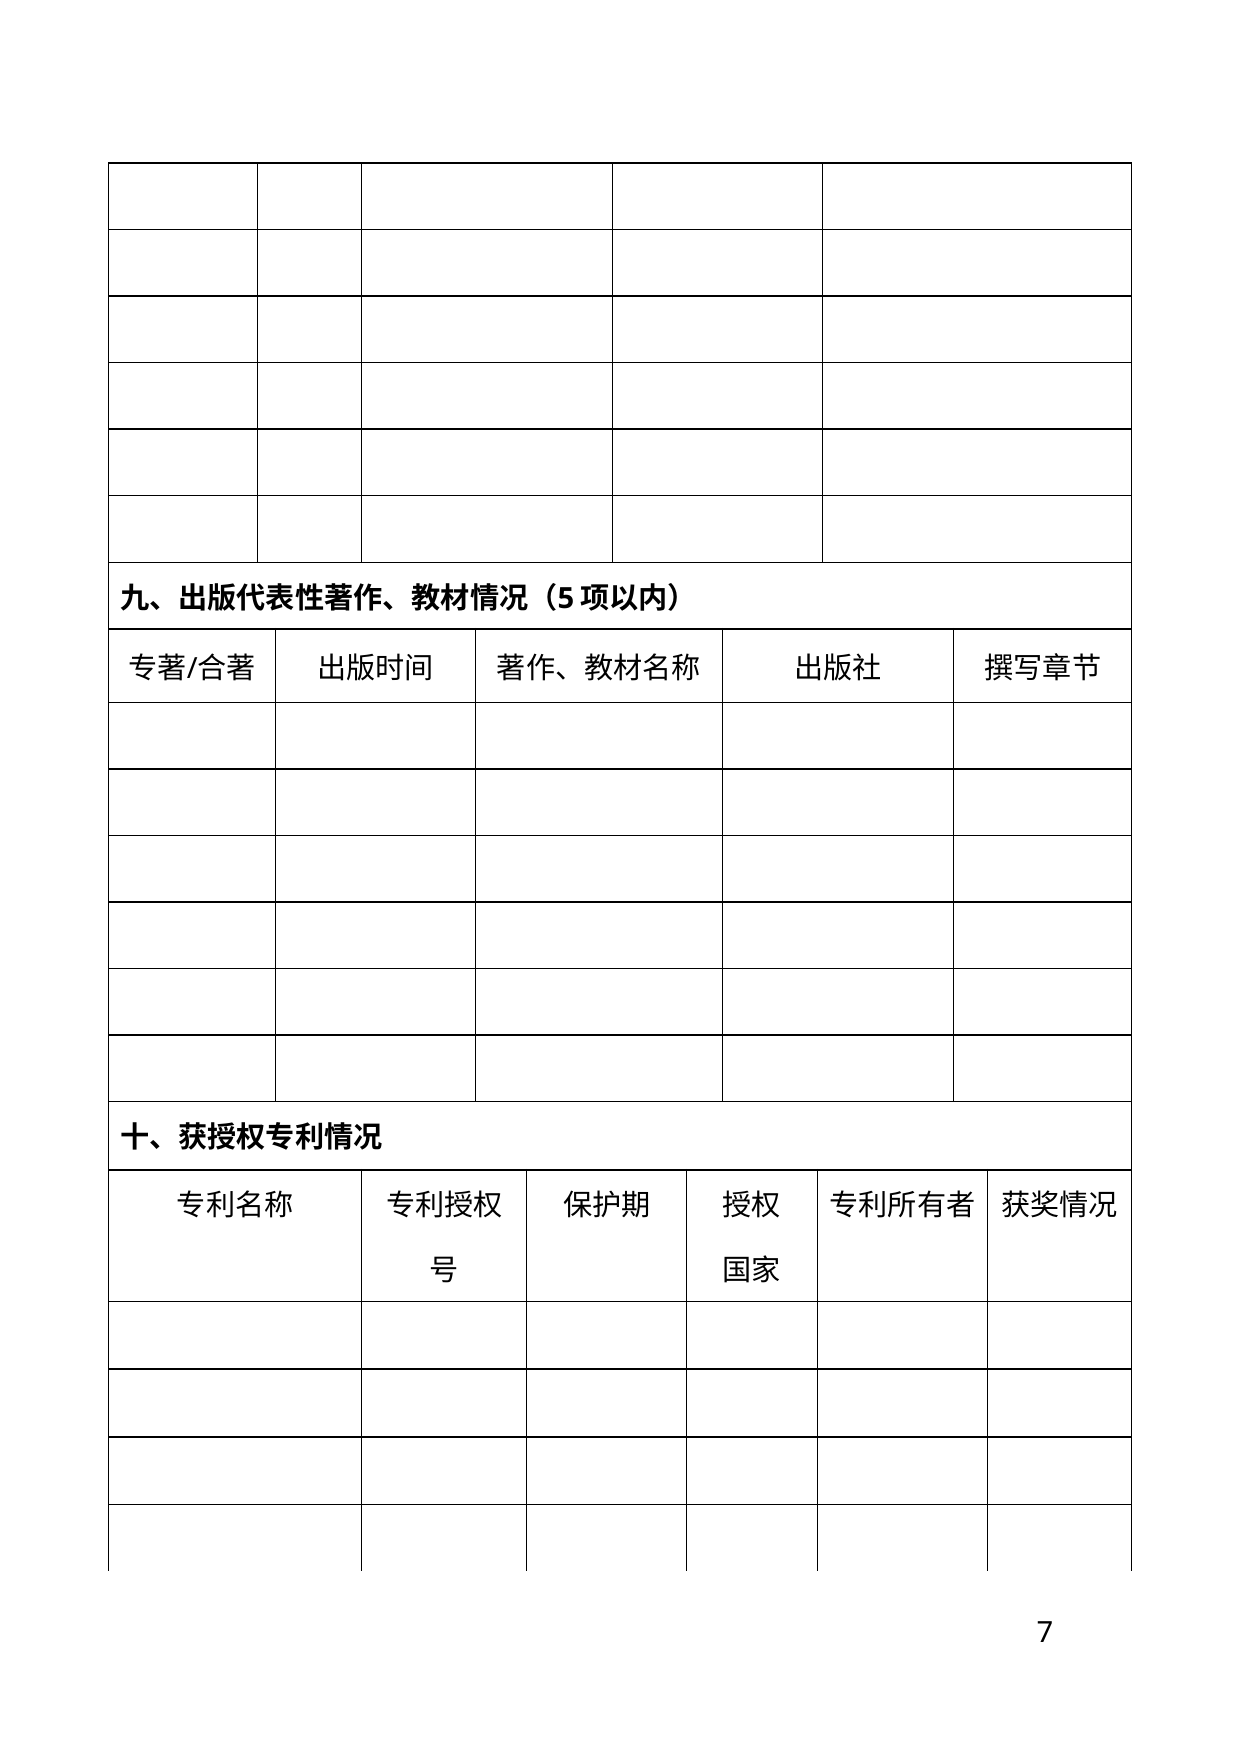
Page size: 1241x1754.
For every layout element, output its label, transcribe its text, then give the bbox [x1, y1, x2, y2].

table_cell [723, 770, 953, 834]
table_cell [362, 1370, 526, 1436]
table_cell [818, 1505, 987, 1571]
table_cell [823, 297, 1131, 362]
table_cell [476, 903, 722, 968]
table_cell [723, 903, 953, 968]
table_cell [276, 836, 475, 901]
table_cell [276, 1036, 475, 1101]
table_cell [954, 969, 1131, 1034]
table_cell [823, 496, 1131, 561]
table_cell [527, 1302, 686, 1368]
table_cell [823, 164, 1131, 228]
table_cell [613, 496, 822, 561]
table_cell 专利名称 [109, 1171, 361, 1301]
table_cell [818, 1438, 987, 1504]
table_cell [823, 430, 1131, 495]
table_cell [276, 770, 475, 834]
table_cell [476, 836, 722, 901]
table_cell 撰写章节 [954, 630, 1131, 701]
table_cell [362, 297, 612, 362]
table_cell [476, 770, 722, 834]
table_cell [613, 430, 822, 495]
table_cell 出版时间 [276, 630, 475, 701]
table_cell [109, 230, 257, 295]
table_cell [258, 496, 361, 561]
table_cell [818, 1302, 987, 1368]
table_cell [109, 770, 275, 834]
table_cell [527, 1370, 686, 1436]
table_cell [109, 297, 257, 362]
table_cell [362, 164, 612, 228]
table_cell [687, 1438, 817, 1504]
table_cell [527, 1438, 686, 1504]
table_cell [988, 1302, 1131, 1368]
table_cell 保护期 [527, 1171, 686, 1301]
table_cell [258, 363, 361, 428]
table_cell [687, 1370, 817, 1436]
table_cell [258, 164, 361, 228]
table_cell [258, 430, 361, 495]
table_cell [109, 1036, 275, 1101]
table_cell 九、出版代表性著作、教材情况（5项以内） [109, 563, 1131, 628]
table_cell [362, 230, 612, 295]
table_cell [276, 903, 475, 968]
table_cell [988, 1370, 1131, 1436]
table_cell [613, 297, 822, 362]
table_cell [109, 496, 257, 561]
table_cell [954, 836, 1131, 901]
table_cell [109, 903, 275, 968]
table_cell [954, 770, 1131, 834]
table_cell [258, 230, 361, 295]
table_cell [276, 703, 475, 768]
table_cell [723, 836, 953, 901]
table_cell 专利所有者 [818, 1171, 987, 1301]
table_cell [276, 969, 475, 1034]
table_cell [109, 164, 257, 228]
table_cell [109, 969, 275, 1034]
table_cell [954, 1036, 1131, 1101]
table_cell [823, 230, 1131, 295]
table_cell [723, 969, 953, 1034]
table_cell [362, 430, 612, 495]
table_cell 获奖情况 [988, 1171, 1131, 1301]
table_cell [362, 1505, 526, 1571]
table_cell [723, 1036, 953, 1101]
table_cell [613, 164, 822, 228]
table_cell [362, 363, 612, 428]
table_cell [109, 1370, 361, 1436]
table_cell [954, 703, 1131, 768]
table_cell 专利授权号 [362, 1171, 526, 1301]
table_cell [687, 1505, 817, 1571]
table_cell [109, 430, 257, 495]
table_cell [109, 703, 275, 768]
table_cell 专著/合著 [109, 630, 275, 701]
table_cell [818, 1370, 987, 1436]
table_cell [723, 703, 953, 768]
table_cell [476, 703, 722, 768]
table_cell [362, 496, 612, 561]
table_cell [988, 1505, 1131, 1571]
table_cell [362, 1438, 526, 1504]
table_cell 出版社 [723, 630, 953, 701]
table_cell [687, 1302, 817, 1368]
table_cell [109, 363, 257, 428]
table_cell [527, 1505, 686, 1571]
table_cell [823, 363, 1131, 428]
table_cell [613, 363, 822, 428]
table_cell [476, 1036, 722, 1101]
table_cell [109, 1302, 361, 1368]
table_cell [954, 903, 1131, 968]
table_cell [258, 297, 361, 362]
table_cell 授权 国家 [687, 1171, 817, 1301]
table_cell [613, 230, 822, 295]
table_cell [109, 836, 275, 901]
table_cell [362, 1302, 526, 1368]
table_cell 十、获授权专利情况 [109, 1102, 1131, 1169]
table_cell 著作、教材名称 [476, 630, 722, 701]
table_cell [476, 969, 722, 1034]
table_cell [109, 1438, 361, 1504]
table_cell [988, 1438, 1131, 1504]
table_cell [109, 1505, 361, 1571]
